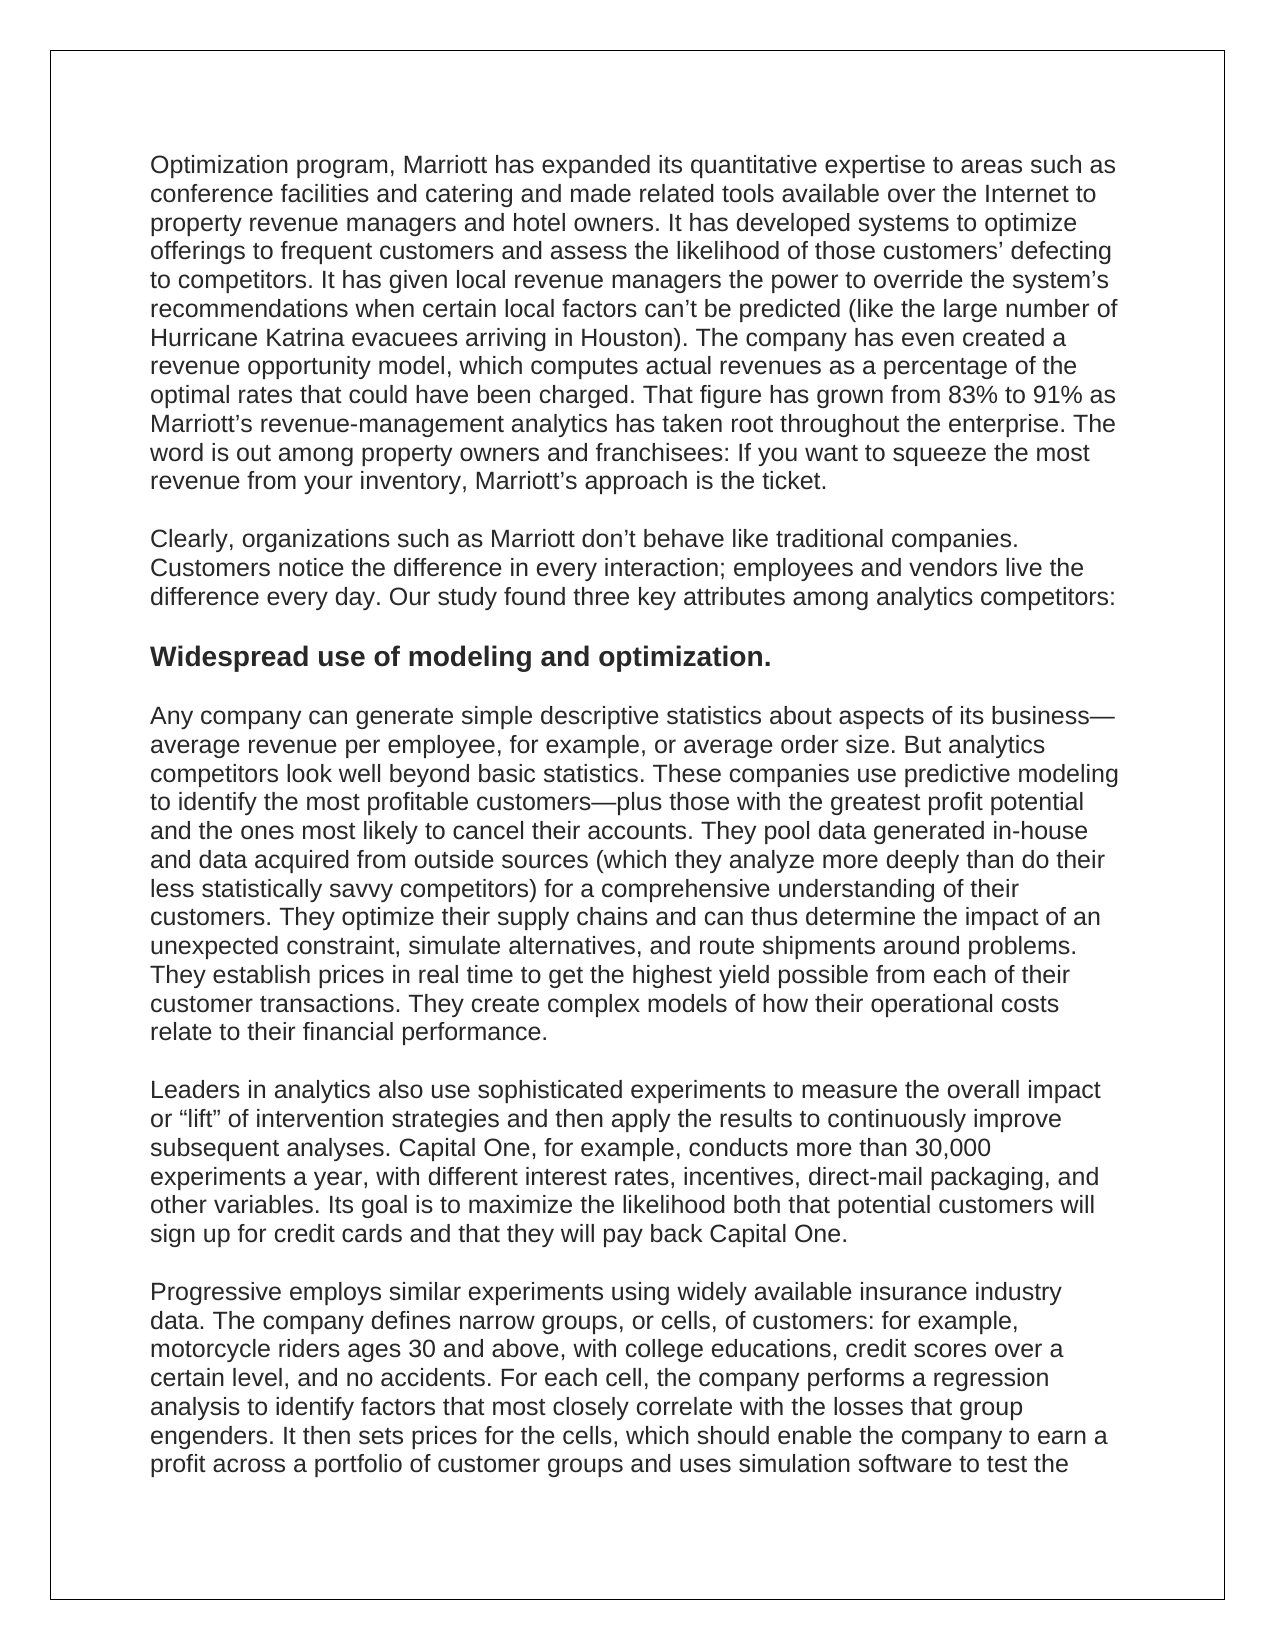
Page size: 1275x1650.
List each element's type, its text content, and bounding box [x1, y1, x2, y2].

text Leaders in analytics also use sophisticated experiments to measure the overall impact or “lift” of intervention strategies and then apply the results to continuously improve subsequent analyses. Capital One, for example, conducts more than 30,000 experiments a year, with different interest rates, incentives, direct-mail packaging, and other variables. Its goal is to maximize the likelihood both that potential customers will sign up for credit cards and that they will pay back Capital One. [150, 1075, 1125, 1248]
text Clearly, organizations such as Marriott don’t behave like traditional companies. Customers notice the difference in every interaction; employees and vendors live the difference every day. Our study found three key attributes among analytics competitors: [150, 524, 1125, 610]
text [150, 1277, 1125, 1478]
text Any company can generate simple descriptive statistics about aspects of its business—average revenue per employee, for example, or average order size. But analytics competitors look well beyond basic statistics. These companies use predictive modeling to identify the most profitable customers—plus those with the greatest profit potential and the ones most likely to cancel their accounts. They pool data generated in-house and data acquired from outside sources (which they analyze more deeply than do their less statistically savvy competitors) for a comprehensive understanding of their customers. They optimize their supply chains and can thus determine the impact of an unexpected constraint, simulate alternatives, and route shipments around problems. They establish prices in real time to get the highest yield possible from each of their customer transactions. They create complex models of how their operational costs relate to their financial performance. [150, 701, 1125, 1046]
text Widespread use of modeling and optimization. [150, 639, 1125, 672]
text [150, 150, 1125, 495]
